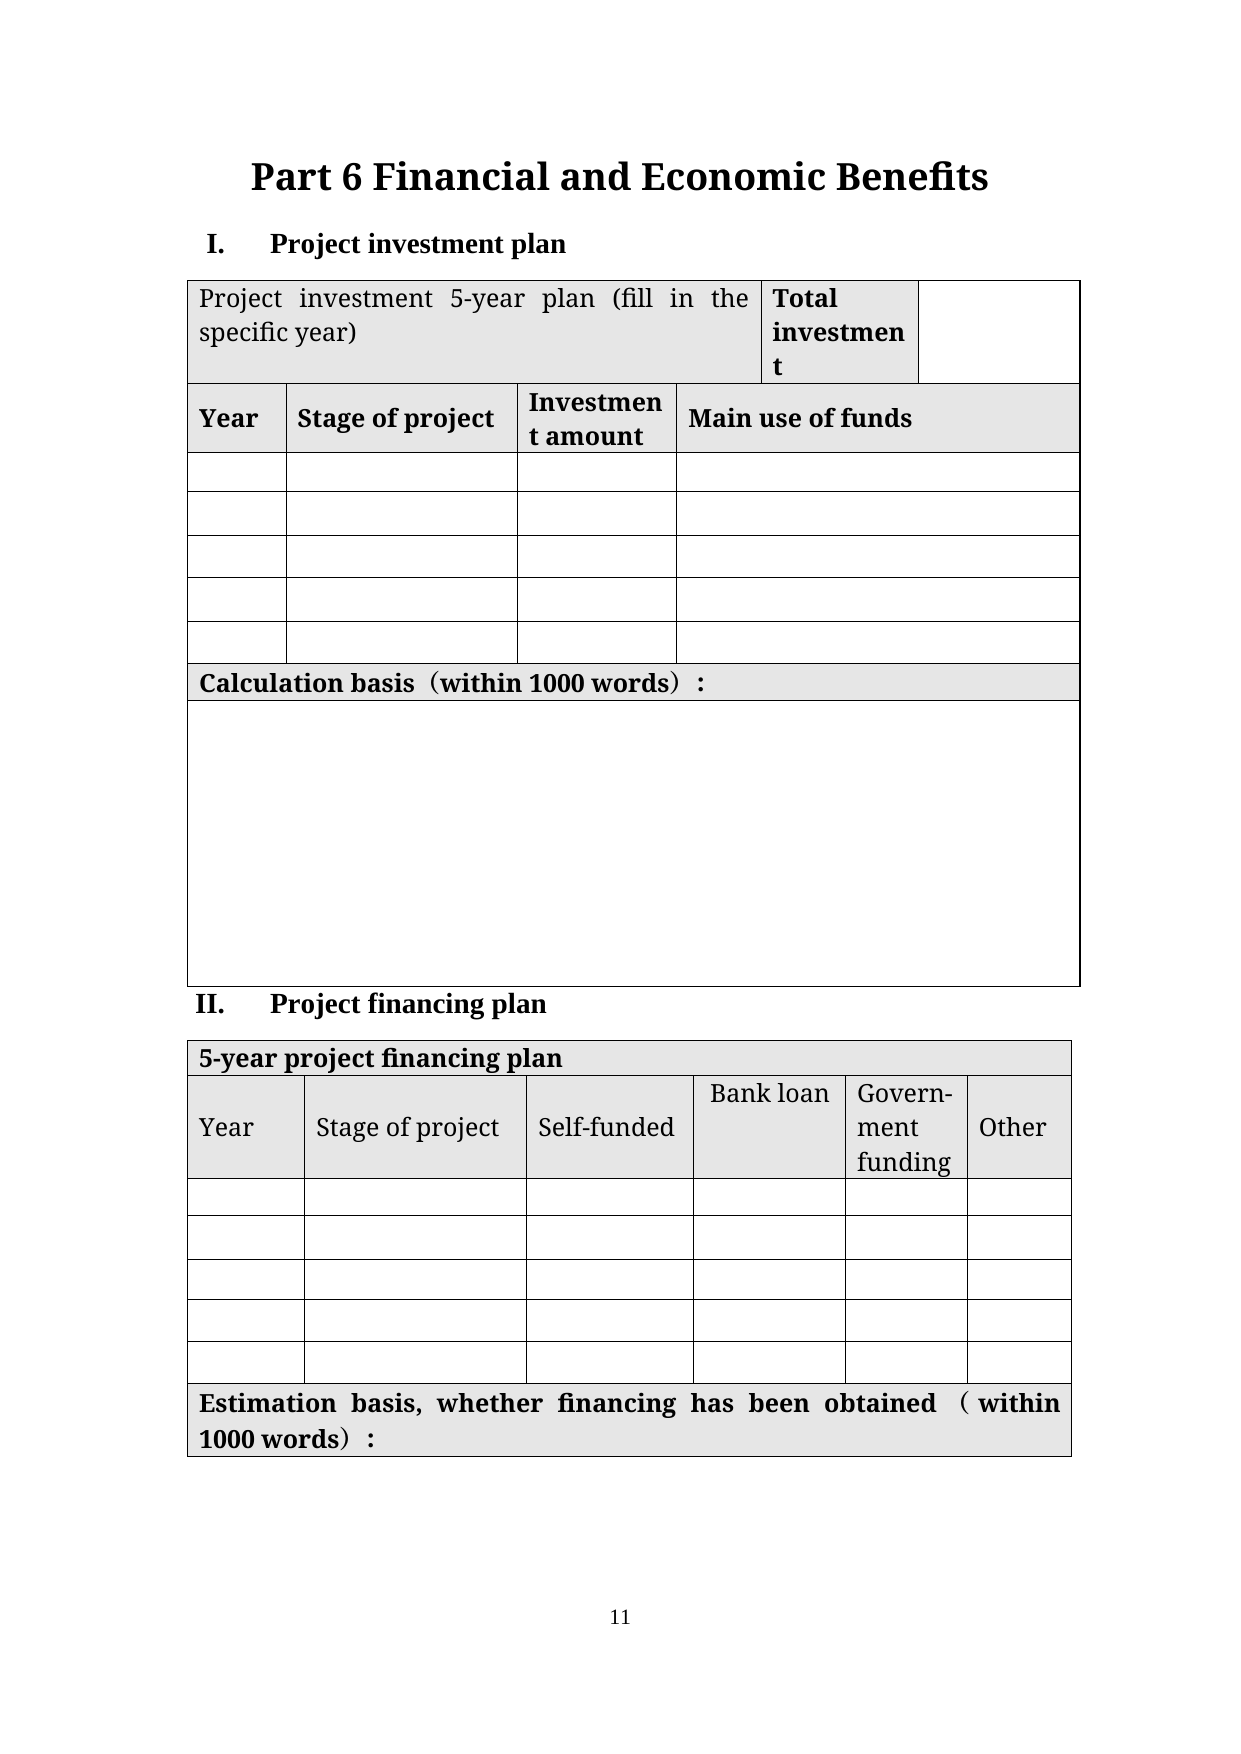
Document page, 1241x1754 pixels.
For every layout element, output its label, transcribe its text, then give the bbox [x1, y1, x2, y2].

table_cell [188, 453, 286, 491]
table_cell [305, 1260, 526, 1299]
table_cell Estimation basis, whether financing has been obtained（within 1000 words）： [188, 1384, 1071, 1456]
table_cell Other [968, 1076, 1071, 1178]
table_cell Self-funded [527, 1076, 693, 1178]
table_cell [677, 622, 1079, 663]
table_cell [527, 1216, 693, 1258]
table_cell [305, 1300, 526, 1341]
table_cell [677, 536, 1079, 577]
table_cell Year [188, 1076, 304, 1178]
table_cell [968, 1216, 1071, 1258]
table_cell Calculation basis（within 1000 words）： [188, 664, 1079, 700]
table_cell [694, 1300, 845, 1341]
table_cell [846, 1260, 967, 1299]
table_cell [968, 1179, 1071, 1214]
table_cell [188, 578, 286, 621]
table_cell [287, 536, 517, 577]
table_cell [188, 492, 286, 534]
table_cell Govern-ment funding [846, 1076, 967, 1178]
table_cell Year [188, 384, 286, 452]
table_cell [287, 492, 517, 534]
table_header Total investment [762, 281, 918, 383]
table_cell [188, 1342, 304, 1383]
text Part 6 Financial and Economic Benefits [187, 150, 1053, 201]
table_cell Main use of funds [677, 384, 1079, 452]
table_header Project investment 5-year plan (fill in the specific year) [188, 281, 761, 383]
table_cell [287, 453, 517, 491]
list Project financing plan [225, 987, 1053, 1020]
table_cell [968, 1260, 1071, 1299]
table_cell [518, 536, 676, 577]
table_cell [846, 1342, 967, 1383]
table_cell [677, 492, 1079, 534]
table_cell [694, 1260, 845, 1299]
table_cell [694, 1216, 845, 1258]
table_cell [677, 453, 1079, 491]
table_cell [968, 1300, 1071, 1341]
table_cell [188, 536, 286, 577]
table_cell [188, 622, 286, 663]
table_cell [188, 1179, 304, 1214]
table_cell [305, 1216, 526, 1258]
table_cell Investment amount [518, 384, 676, 452]
table_cell [518, 492, 676, 534]
table_cell [527, 1260, 693, 1299]
table_cell [188, 1260, 304, 1299]
table_cell [846, 1179, 967, 1214]
table_cell [677, 578, 1079, 621]
table_cell [527, 1342, 693, 1383]
table_header [919, 281, 1079, 383]
table_cell [694, 1342, 845, 1383]
table_cell [846, 1216, 967, 1258]
table_cell [305, 1179, 526, 1214]
table_cell [518, 622, 676, 663]
table_cell [518, 453, 676, 491]
table_cell [518, 578, 676, 621]
table_cell [305, 1342, 526, 1383]
table_cell Stage of project [305, 1076, 526, 1178]
table_cell [527, 1300, 693, 1341]
table_cell [188, 701, 1079, 986]
table_cell Bank loan [694, 1076, 845, 1178]
table_header 5-year project financing plan [188, 1041, 1071, 1075]
list Project investment plan [225, 227, 1053, 260]
table_cell [694, 1179, 845, 1214]
table_cell [846, 1300, 967, 1341]
table_cell [287, 578, 517, 621]
table_cell [188, 1300, 304, 1341]
table_cell [527, 1179, 693, 1214]
table_cell Stage of project [287, 384, 517, 452]
table_cell [968, 1342, 1071, 1383]
table_cell [188, 1216, 304, 1258]
table_cell [287, 622, 517, 663]
